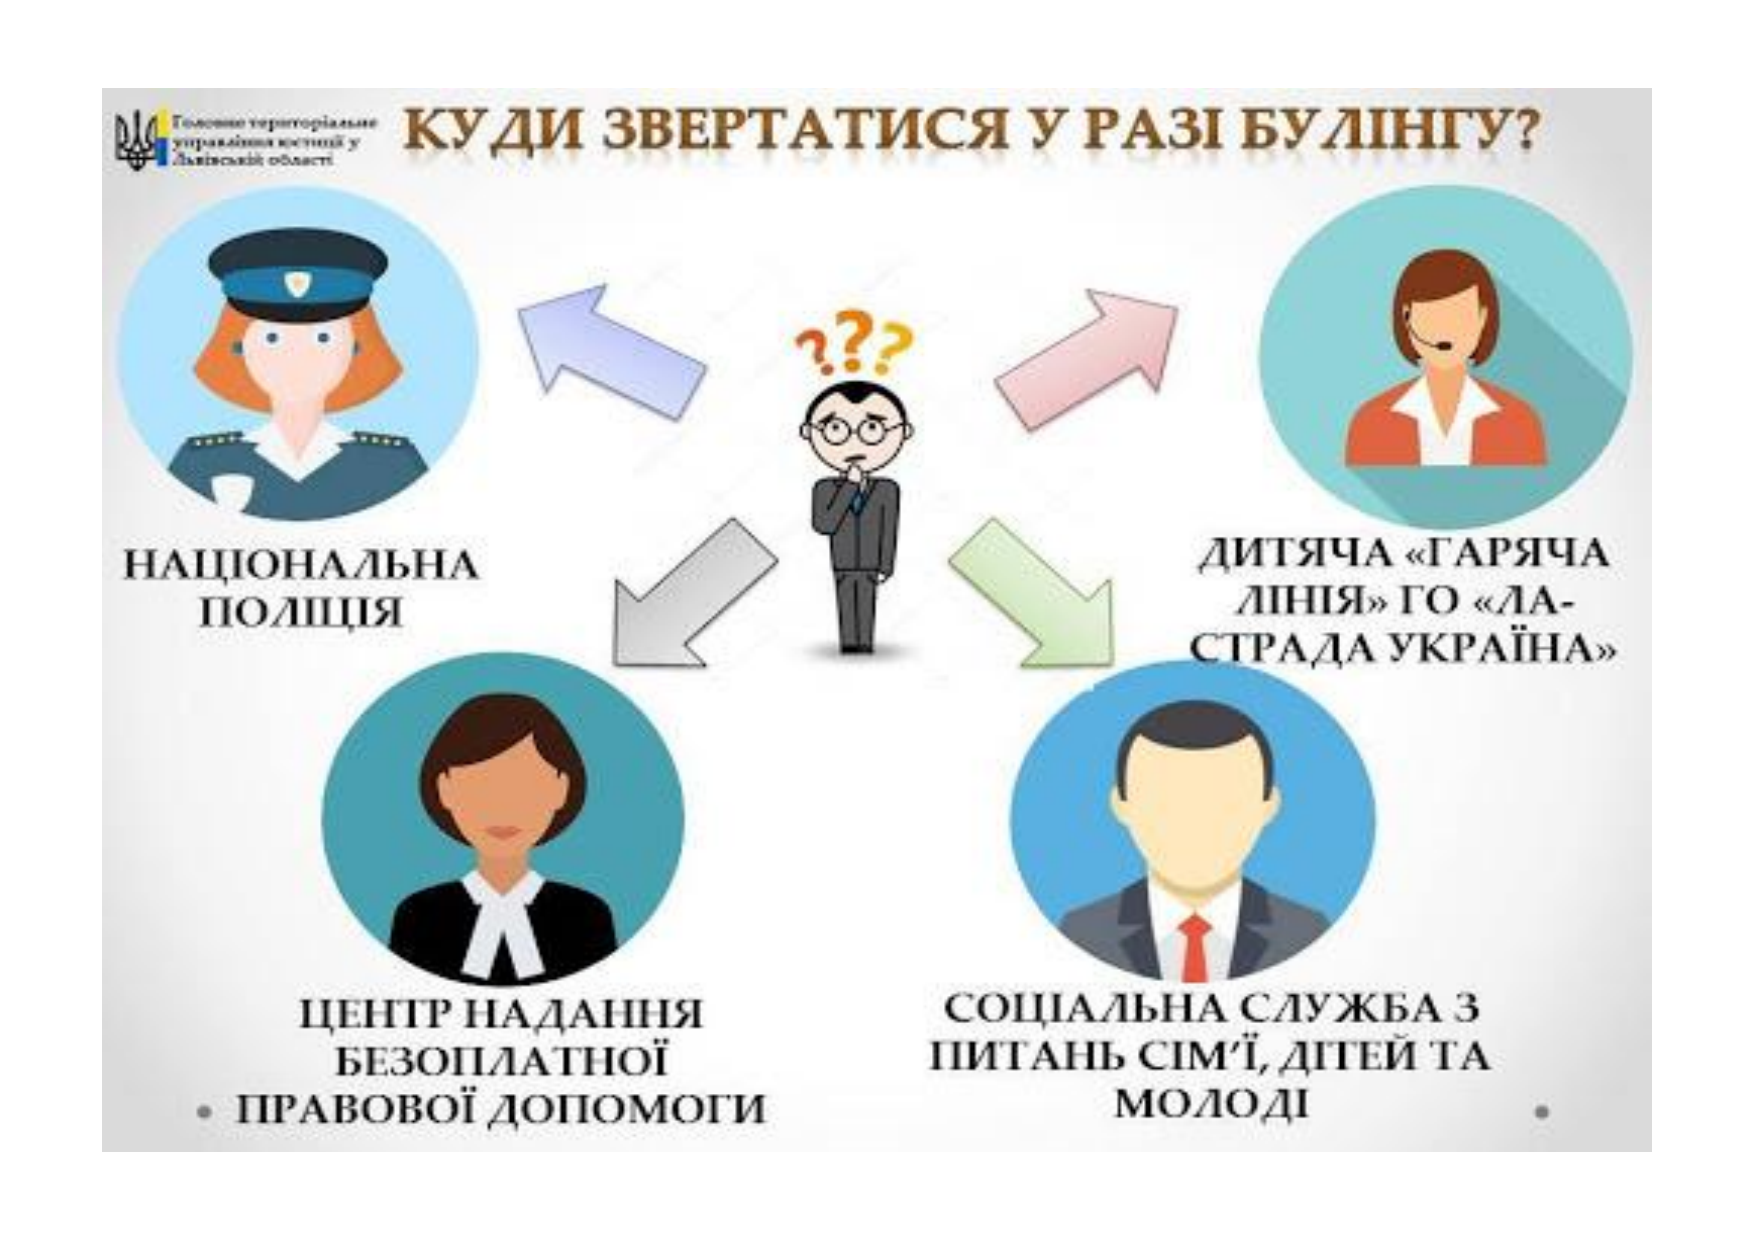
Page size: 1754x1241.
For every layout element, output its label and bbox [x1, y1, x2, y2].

picture [102, 88, 1652, 1152]
